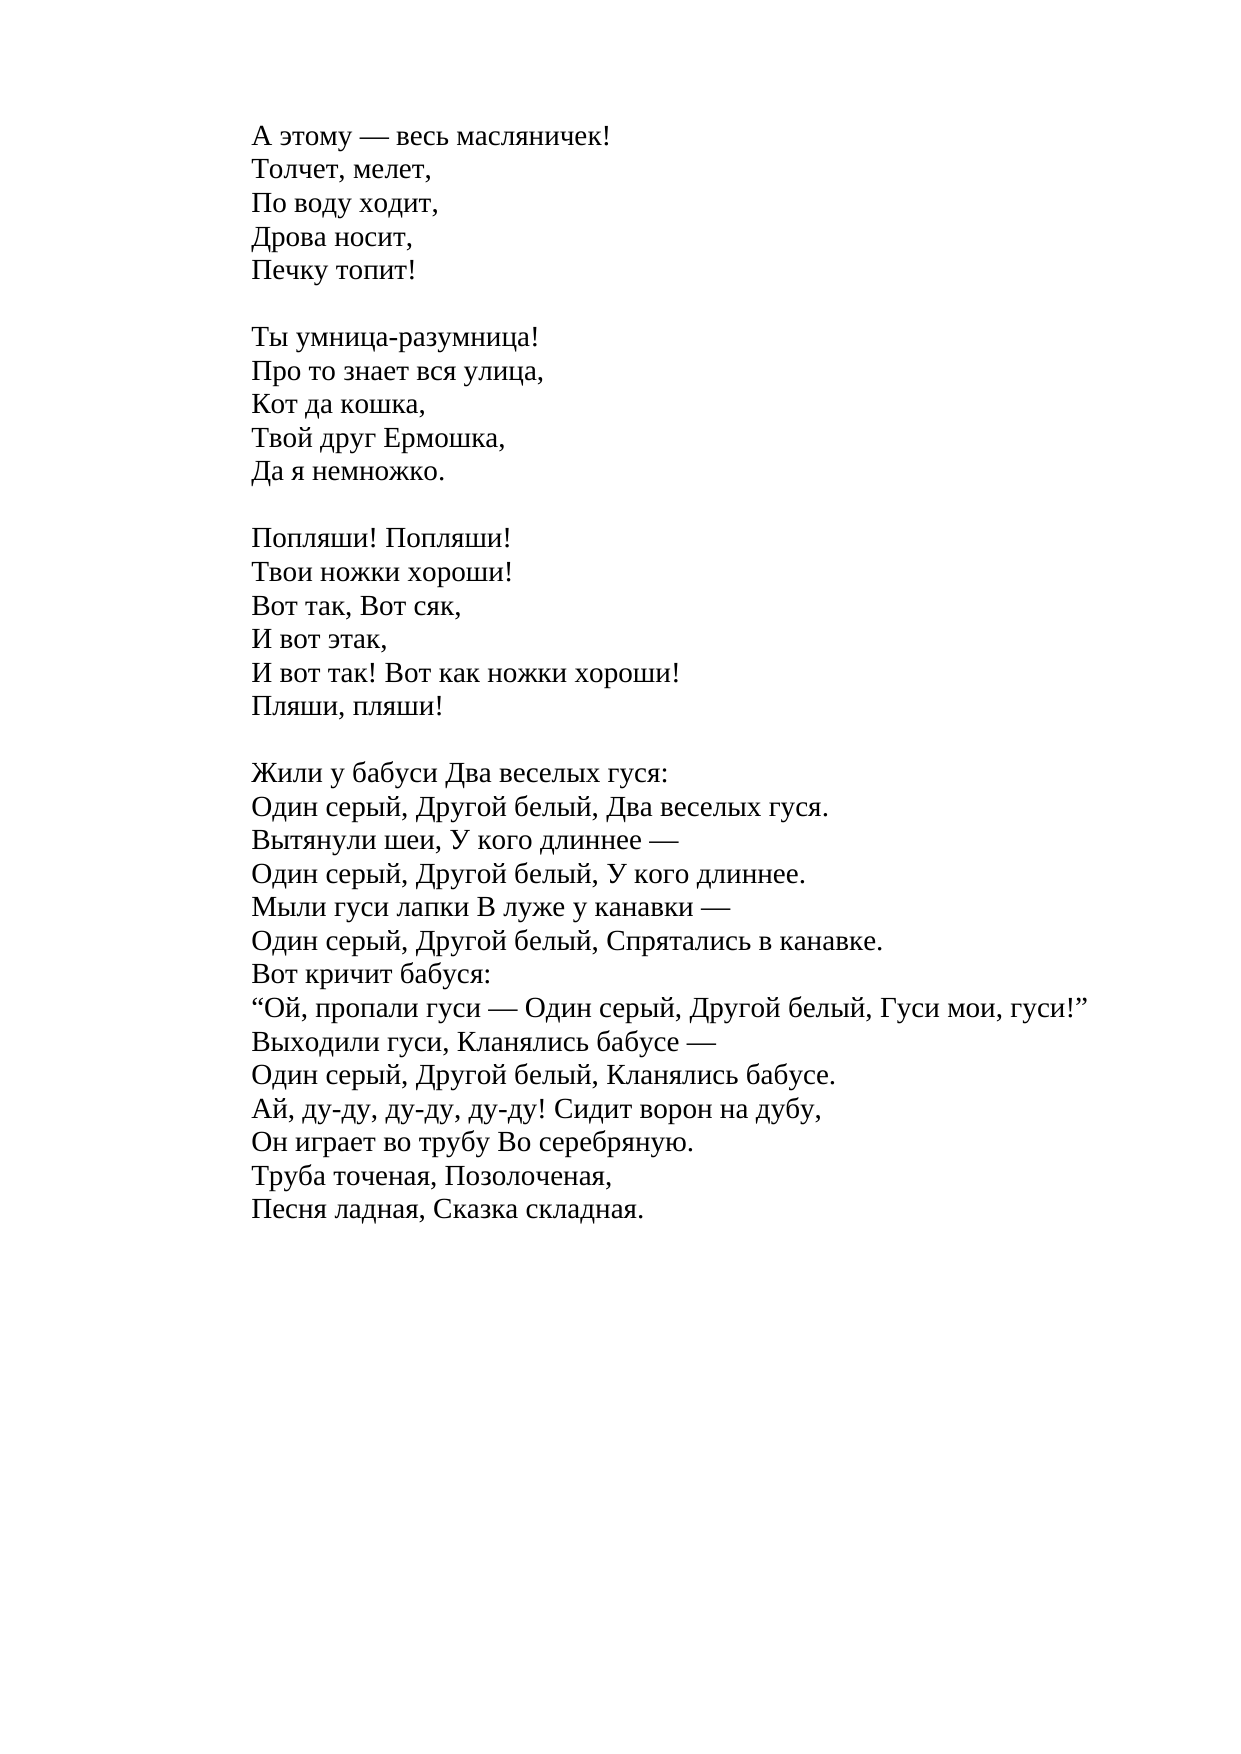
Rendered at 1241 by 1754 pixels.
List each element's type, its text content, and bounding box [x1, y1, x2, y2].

text Дрова носит, [177, 219, 1152, 252]
text Один серый, Другой белый, Спрятались в канавке. [177, 923, 1152, 957]
text Да я немножко. [177, 453, 1152, 487]
text Твой друг Ермошка, [177, 420, 1152, 453]
text “Ой, пропали гуси — Один серый, Другой белый, Гуси мои, гуси!” [177, 990, 1152, 1024]
text Песня ладная, Сказка складная. [177, 1191, 1152, 1225]
text Вот кричит бабуся: [177, 957, 1152, 990]
text Пляши, пляши! [177, 688, 1152, 722]
text Про то знает вся улица, [177, 353, 1152, 386]
text Ай, ду-ду, ду-ду, ду-ду! Сидит ворон на дубу, [177, 1091, 1152, 1124]
text А этому — весь масляничек! [177, 118, 1152, 152]
text Жили у бабуси Два веселых гуся: [177, 755, 1152, 789]
text Попляши! Попляши! [177, 521, 1152, 554]
text Выходили гуси, Кланялись бабусе — [177, 1024, 1152, 1057]
text Печку топит! [177, 252, 1152, 286]
text И вот этак, [177, 621, 1152, 655]
text Вот так, Вот сяк, [177, 588, 1152, 621]
text Вытянули шеи, У кого длиннее — [177, 822, 1152, 856]
text Мыли гуси лапки В луже у канавки — [177, 889, 1152, 923]
text Твои ножки хороши! [177, 554, 1152, 588]
text Кот да кошка, [177, 386, 1152, 420]
text Толчет, мелет, [177, 152, 1152, 185]
text По воду ходит, [177, 185, 1152, 219]
text Один серый, Другой белый, У кого длиннее. [177, 856, 1152, 889]
text И вот так! Вот как ножки хороши! [177, 655, 1152, 688]
text Ты умница-разумница! [177, 319, 1152, 353]
text Один серый, Другой белый, Кланялись бабусе. [177, 1057, 1152, 1091]
text Он играет во трубу Во серебряную. [177, 1124, 1152, 1158]
text Один серый, Другой белый, Два веселых гуся. [177, 789, 1152, 822]
text Труба точеная, Позолоченая, [177, 1158, 1152, 1191]
